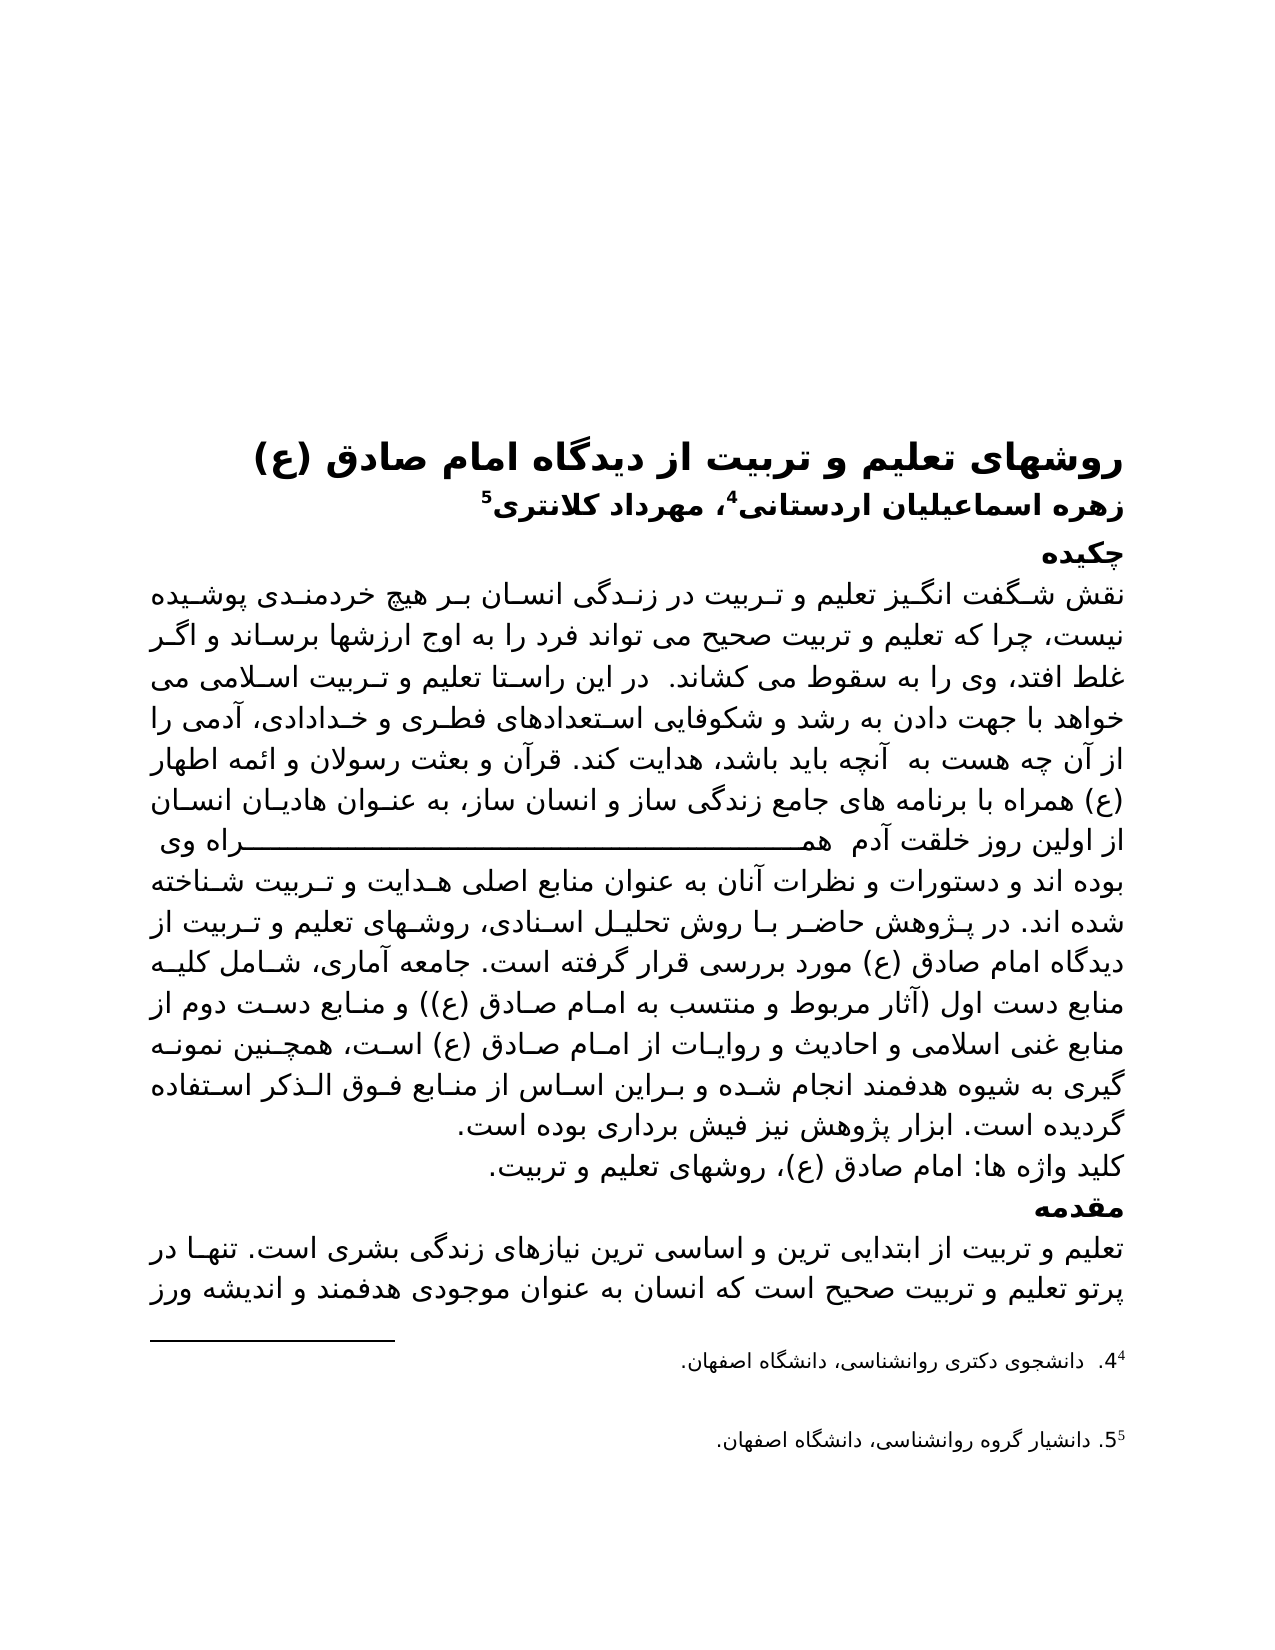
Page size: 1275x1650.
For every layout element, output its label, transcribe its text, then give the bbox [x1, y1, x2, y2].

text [150, 1231, 1125, 1306]
text نقش شگفت انگیز تعلیم و تربیت در زندگی انسان بر هیچ خردمندی پوشیده نیست، چرا که تعلیم و تربیت صحیح می تواند فرد را به اوج ارزشها برساند و اگر غلط افتد، وی را به سقوط می کشاند. در این راستا تعلیم و تربیت اسلامی می خواهد با جهت دادن به رشد و شکوفایی استعدادهای فطری و خدادادی، آدمی را از آن چه هست به آنچه باید باشد، هدایت کند. قرآن و بعثت رسولان و ائمه اطهار (ع) همراه با برنامه های جامع زندگی ساز و انسان ساز، به عنوان هادیان انسان از اولین روز خلقت آدم همراه وی بوده اند و دستورات و نظرات آنان به عنوان منابع اصلی هدایت و تربیت شناخته شده اند. در پژوهش حاضر با روش تحلیل اسنادی، روشهای تعلیم و تربیت از دیدگاه امام صادق (ع) مورد بررسی قرار گرفته است. جامعه آماری، شامل کلیه منابع دست اول (آثار مربوط و منتسب به امام صادق (ع)) و منابع دست دوم از منابع غنی اسلامی و احادیث و روایات از امام صادق (ع) است، همچنین نمونه گیری به شیوه هدفمند انجام شده و براین اساس از منابع فوق الذکر استفاده گردیده است. ابزار پژوهش نیز فیش برداری بوده است. [150, 577, 1125, 1143]
text کلید واژه ها: امام صادق (ع)، روشهای تعلیم و تربیت. [150, 1149, 1125, 1183]
text مقدمه [150, 1190, 1125, 1224]
text چکیده [150, 537, 1125, 571]
text روشهای تعلیم و تربیت از دیدگاه امام صادق (ع) [150, 436, 1125, 479]
text زهره اسماعیلیان اردستانی، مهرداد کلانتری [150, 488, 1125, 522]
